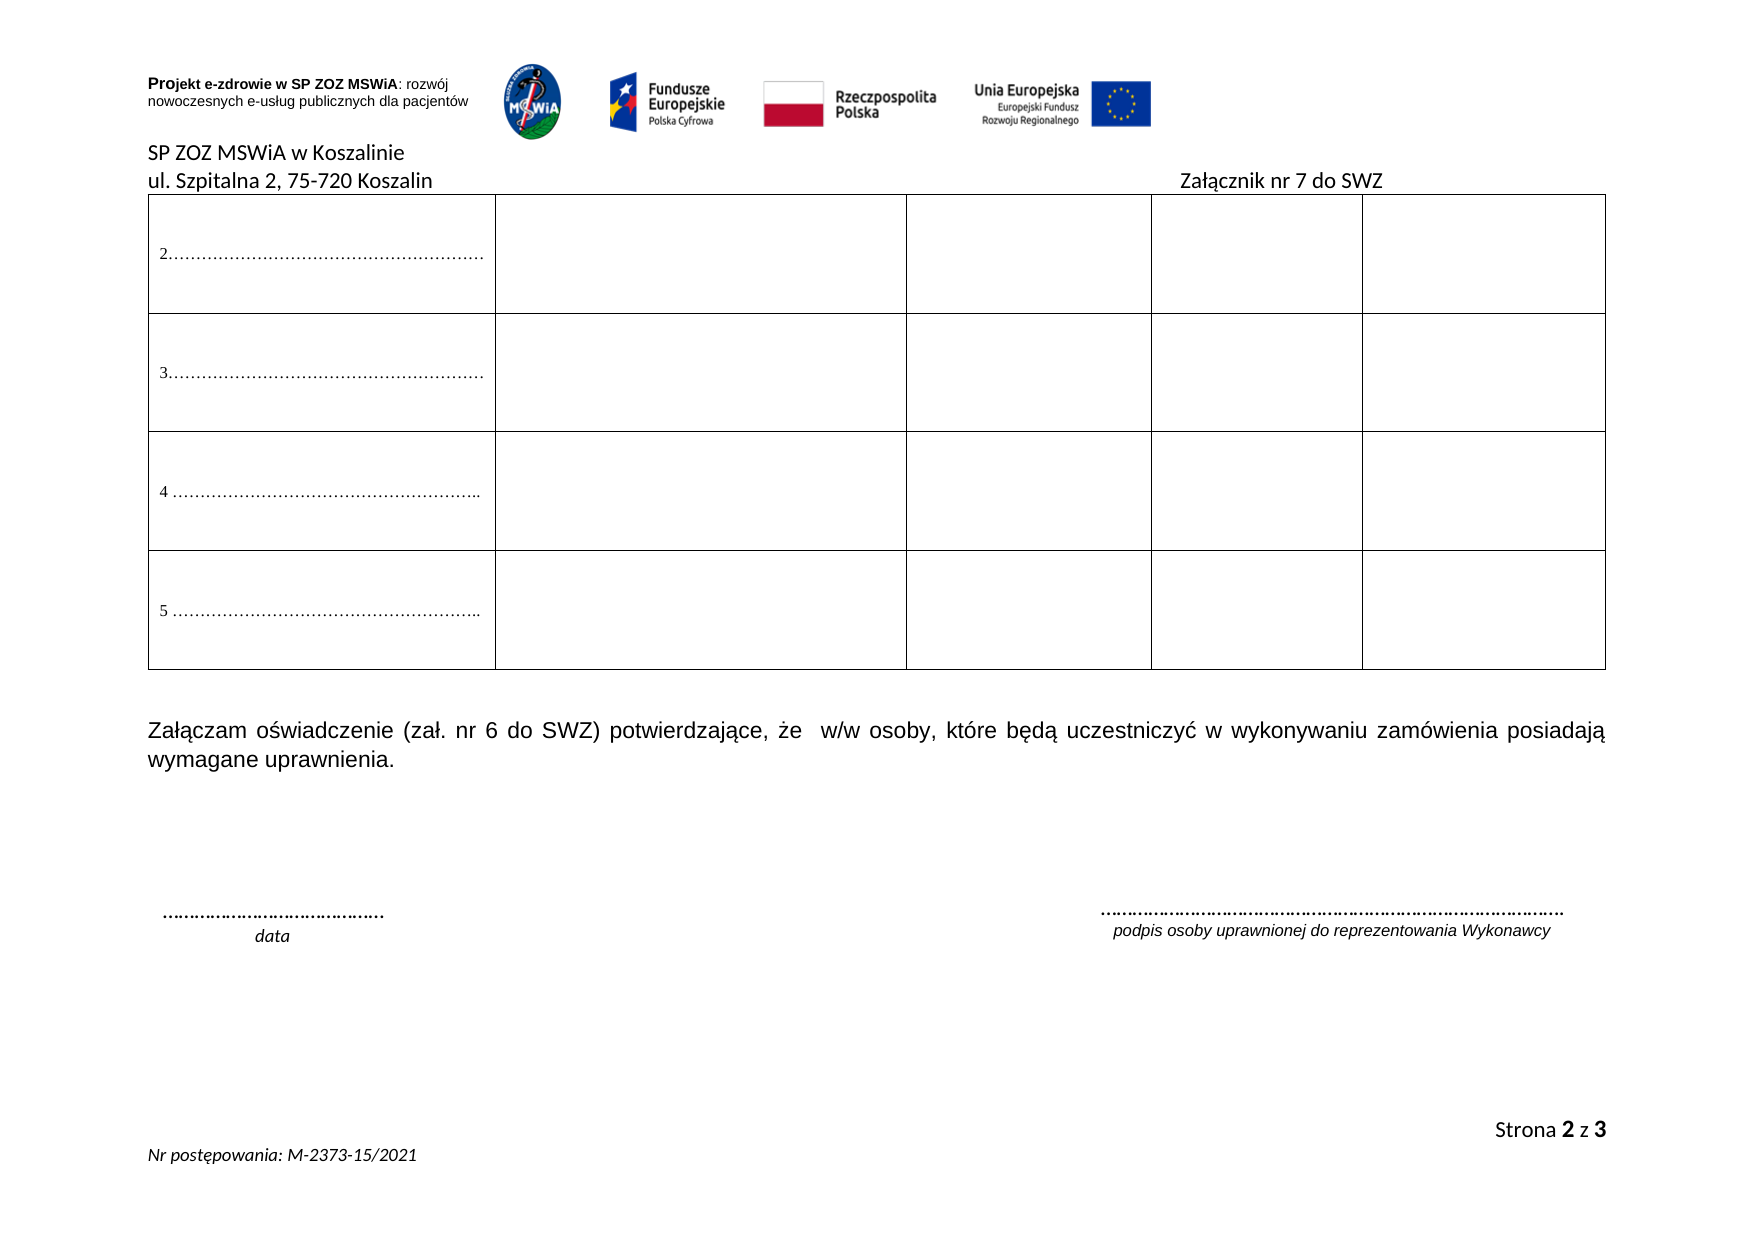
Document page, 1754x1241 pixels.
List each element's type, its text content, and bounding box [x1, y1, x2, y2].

table_cell [496, 432, 906, 550]
table_cell [1152, 195, 1362, 312]
table_cell [1152, 314, 1362, 431]
table_cell [496, 195, 906, 312]
table_cell [496, 551, 906, 669]
table_cell [907, 551, 1151, 669]
table_cell 3………………………………………………… [149, 314, 495, 431]
table_cell [1152, 551, 1362, 669]
table_cell [1363, 195, 1605, 312]
table_cell [907, 314, 1151, 431]
picture [501, 62, 565, 143]
table_cell 4 ……………………………………………….. [149, 432, 495, 550]
table_cell [1152, 432, 1362, 550]
table_cell [1363, 551, 1605, 669]
text Załączam oświadczenie (zał. nr 6 do SWZ) potwierdzające, że w/w osoby, które będą uczestniczyć w wykonywaniu zamówienia posiadają wymagane uprawnienia. [148, 717, 1606, 772]
table_cell [496, 314, 906, 431]
table_cell 2………………………………………………… [149, 195, 495, 312]
picture [597, 57, 1164, 147]
table_cell [907, 432, 1151, 550]
table_cell 5 ……………………………………………….. [149, 551, 495, 669]
table_cell [1363, 314, 1605, 431]
table_cell [1363, 432, 1605, 550]
table_cell [907, 195, 1151, 312]
